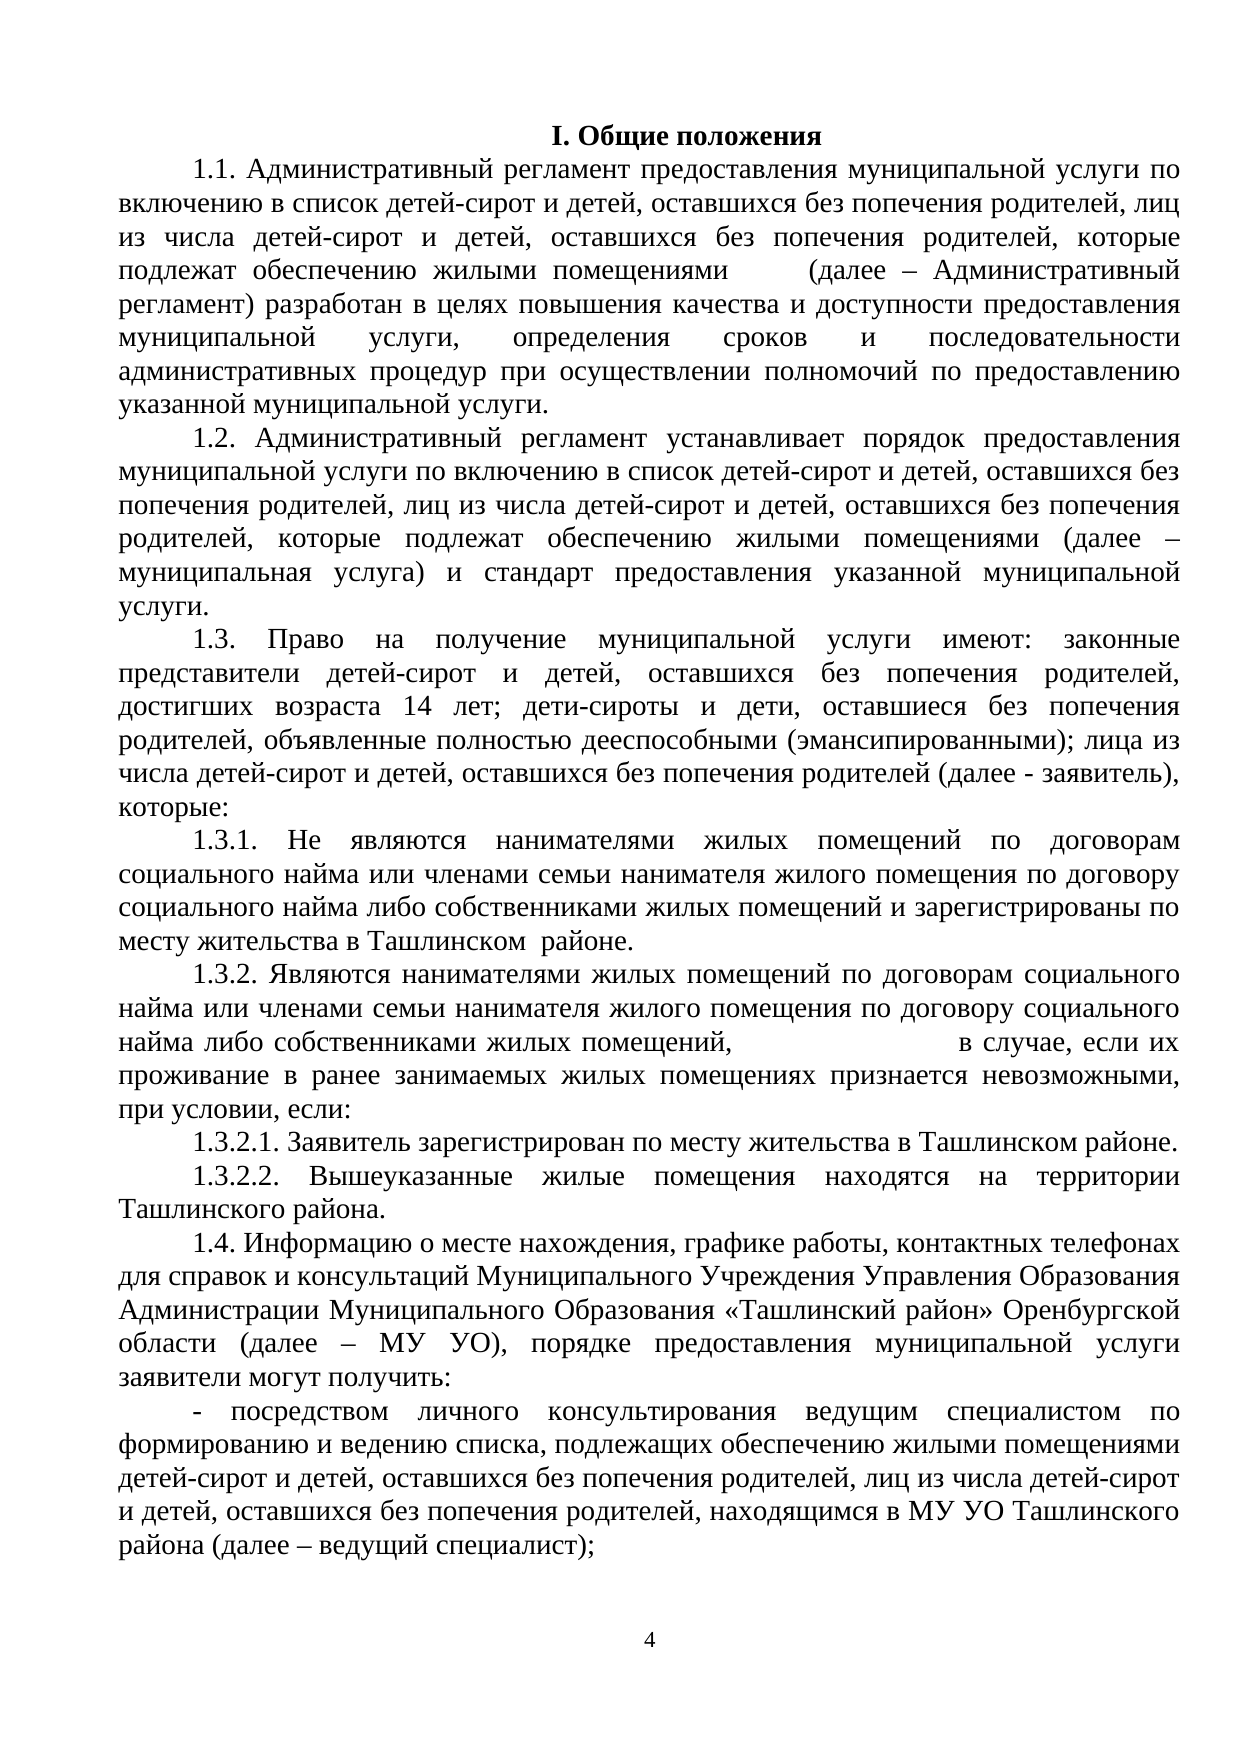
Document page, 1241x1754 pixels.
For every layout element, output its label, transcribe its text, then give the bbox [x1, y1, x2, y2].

text - посредством личного консультирования ведущим специалистом по формированию и ведению списка, подлежащих обеспечению жилыми помещениями детей-сирот и детей, оставшихся без попечения родителей, лиц из числа детей-сирот и детей, оставшихся без попечения родителей, находящимся в МУ УО Ташлинского района (далее – ведущий специалист); [118, 1393, 1181, 1560]
text 1.3.2.2. Вышеуказанные жилые помещения находятся на территории Ташлинского района. [118, 1158, 1181, 1225]
text 1.1. Административный регламент предоставления муниципальной услуги по включению в список детей-сирот и детей, оставшихся без попечения родителей, лиц из числа детей-сирот и детей, оставшихся без попечения родителей, которые подлежат обеспечению жилыми помещениями (далее – Административный регламент) разработан в целях повышения качества и доступности предоставления муниципальной услуги, определения сроков и последовательности административных процедур при осуществлении полномочий по предоставлению указанной муниципальной услуги. [118, 152, 1181, 420]
text 1.4. Информацию о месте нахождения, графике работы, контактных телефонах для справок и консультаций Муниципального Учреждения Управления Образования Администрации Муниципального Образования «Ташлинский район» Оренбургской области (далее – МУ УО), порядке предоставления муниципальной услуги заявители могут получить: [118, 1225, 1181, 1393]
text 1.2. Административный регламент устанавливает порядок предоставления муниципальной услуги по включению в список детей-сирот и детей, оставшихся без попечения родителей, лиц из числа детей-сирот и детей, оставшихся без попечения родителей, которые подлежат обеспечению жилыми помещениями (далее – муниципальная услуга) и стандарт предоставления указанной муниципальной услуги. [118, 420, 1181, 621]
text 1.3.2. Являются нанимателями жилых помещений по договорам социального найма или членами семьи нанимателя жилого помещения по договору социального найма либо собственниками жилых помещений, в случае, если их проживание в ранее занимаемых жилых помещениях признается невозможными, при условии, если: [118, 957, 1181, 1124]
text I. Общие положения [118, 118, 1181, 152]
text 1.3.1. Не являются нанимателями жилых помещений по договорам социального найма или членами семьи нанимателя жилого помещения по договору социального найма либо собственниками жилых помещений и зарегистрированы по месту жительства в Ташлинском районе. [118, 822, 1181, 957]
text 1.3. Право на получение муниципальной услуги имеют: законные представители детей-сирот и детей, оставшихся без попечения родителей, достигших возраста 14 лет; дети-сироты и дети, оставшиеся без попечения родителей, объявленные полностью дееспособными (эмансипированными); лица из числа детей-сирот и детей, оставшихся без попечения родителей (далее - заявитель), которые: [118, 621, 1181, 822]
text 1.3.2.1. Заявитель зарегистрирован по месту жительства в Ташлинском районе. [118, 1124, 1181, 1158]
